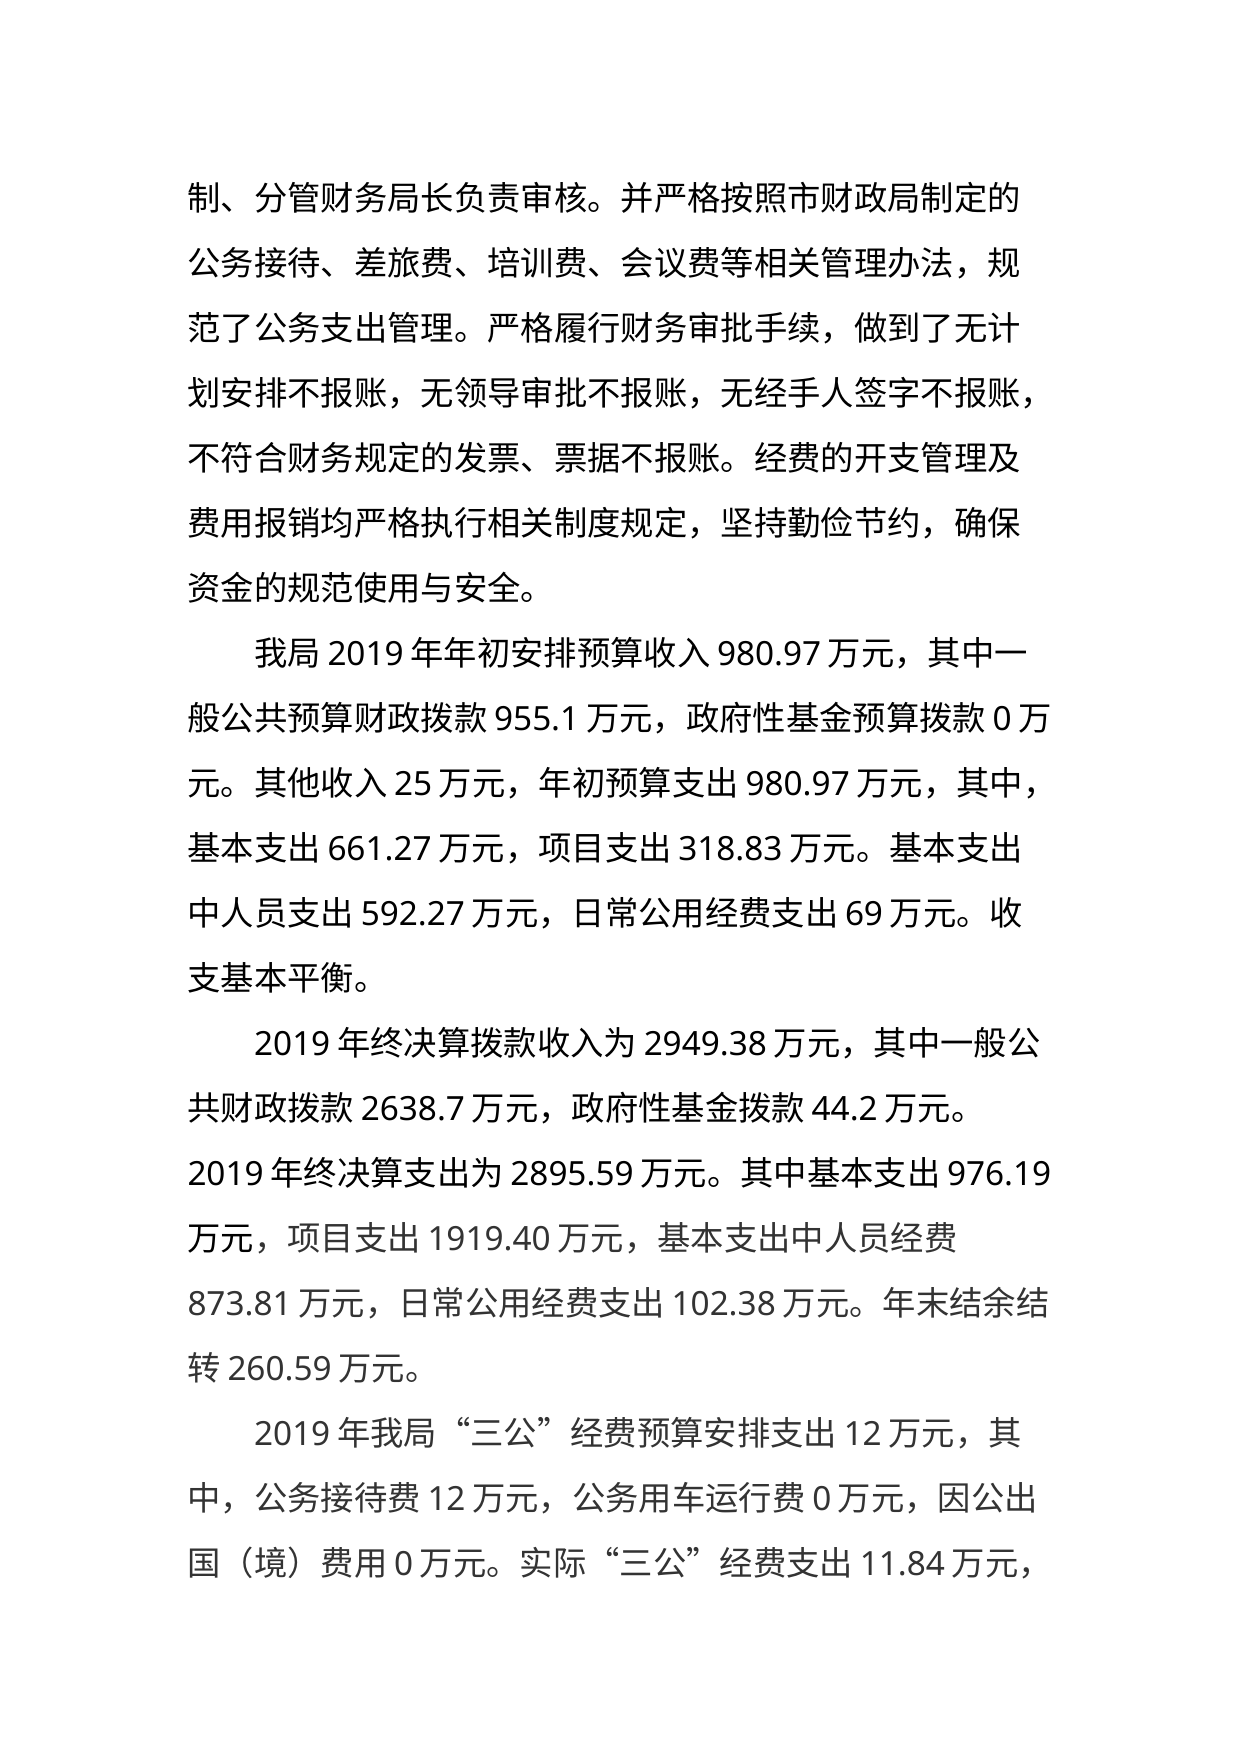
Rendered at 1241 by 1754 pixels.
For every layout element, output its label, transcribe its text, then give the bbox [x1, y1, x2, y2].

text 2019年终决算拨款收入为2949.38万元，其中一般公共财政拨款2638.7万元，政府性基金拨款44.2万元。2019年终决算支出为2895.59万元。其中基本支出976.19万元，项目支出1919.40万元，基本支出中人员经费873.81万元，日常公用经费支出102.38万元。年末结余结转260.59万元。 [187, 1008, 1053, 1398]
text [187, 163, 1053, 618]
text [187, 1398, 1053, 1593]
text 我局2019年年初安排预算收入980.97万元，其中一般公共预算财政拨款955.1万元，政府性基金预算拨款0万元。其他收入25万元，年初预算支出980.97万元，其中，基本支出661.27万元，项目支出318.83万元。基本支出中人员支出592.27万元，日常公用经费支出69万元。收支基本平衡。 [187, 618, 1053, 1008]
